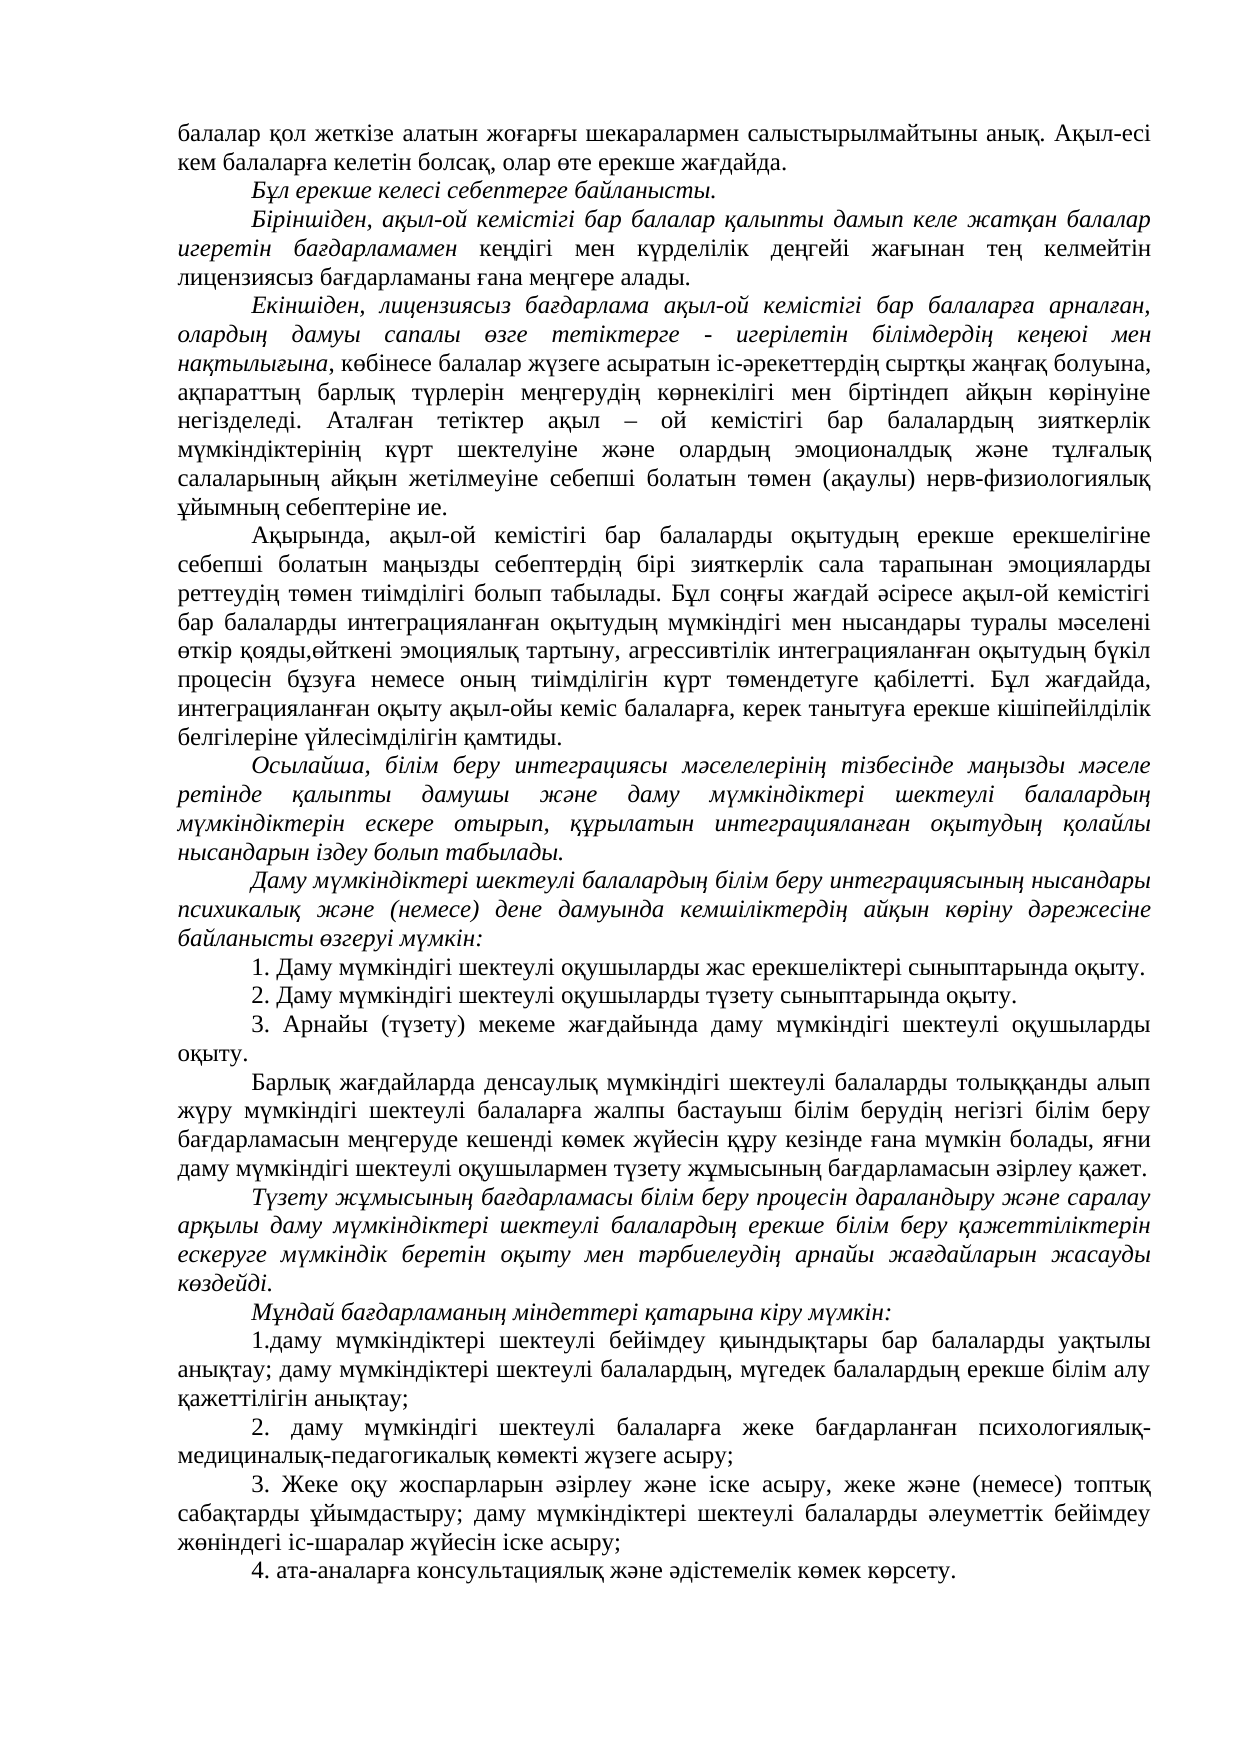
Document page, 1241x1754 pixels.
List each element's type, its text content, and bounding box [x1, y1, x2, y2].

text Ақырында, ақыл-ой кемістігі бар балаларды оқытудың ерекше ерекшелігіне себепші болатын маңызды себептердің бірі зияткерлік сала тарапынан эмоцияларды реттеудің төмен тиімділігі болып табылады. Бұл соңғы жағдай әсіресе ақыл-ой кемістігі бар балаларды интеграцияланған оқытудың мүмкіндігі мен нысандары туралы мәселені өткір қояды,өйткені эмоциялық тартыну, агрессивтілік интеграцияланған оқытудың бүкіл процесін бұзуға немесе оның тиімділігін күрт төмендетуге қабілетті. Бұл жағдайда, интеграцияланған оқыту ақыл-ойы кеміс балаларға, керек танытуға ерекше кішіпейілділік белгілеріне үйлесімділігін қамтиды. [177, 521, 1152, 751]
text Біріншіден, ақыл-ой кемістігі бар балалар қалыпты дамып келе жатқан балалар игеретін бағдарламамен кеңдігі мен күрделілік деңгейі жағынан тең келмейтін лицензиясыз бағдарламаны ғана меңгере алады. [177, 204, 1152, 291]
text 2. Даму мүмкіндігі шектеулі оқушыларды түзету сыныптарында оқыту. [177, 981, 1152, 1009]
text Екіншіден, лицензиясыз бағдарлама ақыл-ой кемістігі бар балаларға арналған, олардың дамуы сапалы өзге тетіктерге - игерілетін білімдердің кеңеюі мен нақтылығына, көбінесе балалар жүзеге асыратын іс-әрекеттердің сыртқы жаңғақ болуына, ақпараттың барлық түрлерін меңгерудің көрнекілігі мен біртіндеп айқын көрінуіне негізделеді. Аталған тетіктер ақыл – ой кемістігі бар балалардың зияткерлік мүмкіндіктерінің күрт шектелуіне және олардың эмоционалдық және тұлғалық салаларының айқын жетілмеуіне себепші болатын төмен (ақаулы) нерв-физиологиялық ұйымның себептеріне ие. [177, 291, 1152, 521]
text 1.даму мүмкіндіктері шектеулі бейімдеу қиындықтары бар балаларды уақтылы анықтау; даму мүмкіндіктері шектеулі балалардың, мүгедек балалардың ерекше білім алу қажеттілігін анықтау; [177, 1326, 1152, 1412]
text Түзету жұмысының бағдарламасы білім беру процесін дараландыру және саралау арқылы даму мүмкіндіктері шектеулі балалардың ерекше білім беру қажеттіліктерін ескеруге мүмкіндік беретін оқыту мен тәрбиелеудің арнайы жағдайларын жасауды көздейді. [177, 1182, 1152, 1297]
text 2. даму мүмкіндігі шектеулі балаларға жеке бағдарланған психологиялық-медициналық-педагогикалық көмекті жүзеге асыру; [177, 1412, 1152, 1469]
text 1. Даму мүмкіндігі шектеулі оқушыларды жас ерекшеліктері сыныптарында оқыту. [177, 952, 1152, 981]
text Барлық жағдайларда денсаулық мүмкіндігі шектеулі балаларды толыққанды алып жүру мүмкіндігі шектеулі балаларға жалпы бастауыш білім берудің негізгі білім беру бағдарламасын меңгеруде кешенді көмек жүйесін құру кезінде ғана мүмкін болады, яғни даму мүмкіндігі шектеулі оқушылармен түзету жұмысының бағдарламасын әзірлеу қажет. [177, 1067, 1152, 1182]
text Бұл ерекше келесі себептерге байланысты. [177, 176, 1152, 204]
text Мұндай бағдарламаның міндеттері қатарына кіру мүмкін: [177, 1297, 1152, 1326]
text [177, 118, 1152, 176]
text 3. Арнайы (түзету) мекеме жағдайында даму мүмкіндігі шектеулі оқушыларды оқыту. [177, 1009, 1152, 1067]
text 4. ата-аналарға консультациялық және әдістемелік көмек көрсету. [177, 1556, 1152, 1584]
text Осылайша, білім беру интеграциясы мәселелерінің тізбесінде маңызды мәселе ретінде қалыпты дамушы және даму мүмкіндіктері шектеулі балалардың мүмкіндіктерін ескере отырып, құрылатын интеграцияланған оқытудың қолайлы нысандарын іздеу болып табылады. [177, 751, 1152, 866]
text 3. Жеке оқу жоспарларын әзірлеу және іске асыру, жеке және (немесе) топтық сабақтарды ұйымдастыру; даму мүмкіндіктері шектеулі балаларды әлеуметтік бейімдеу жөніндегі іс-шаралар жүйесін іске асыру; [177, 1469, 1152, 1556]
text Даму мүмкіндіктері шектеулі балалардың білім беру интеграциясының нысандары психикалық және (немесе) дене дамуында кемшіліктердің айқын көріну дәрежесіне байланысты өзгеруі мүмкін: [177, 866, 1152, 952]
